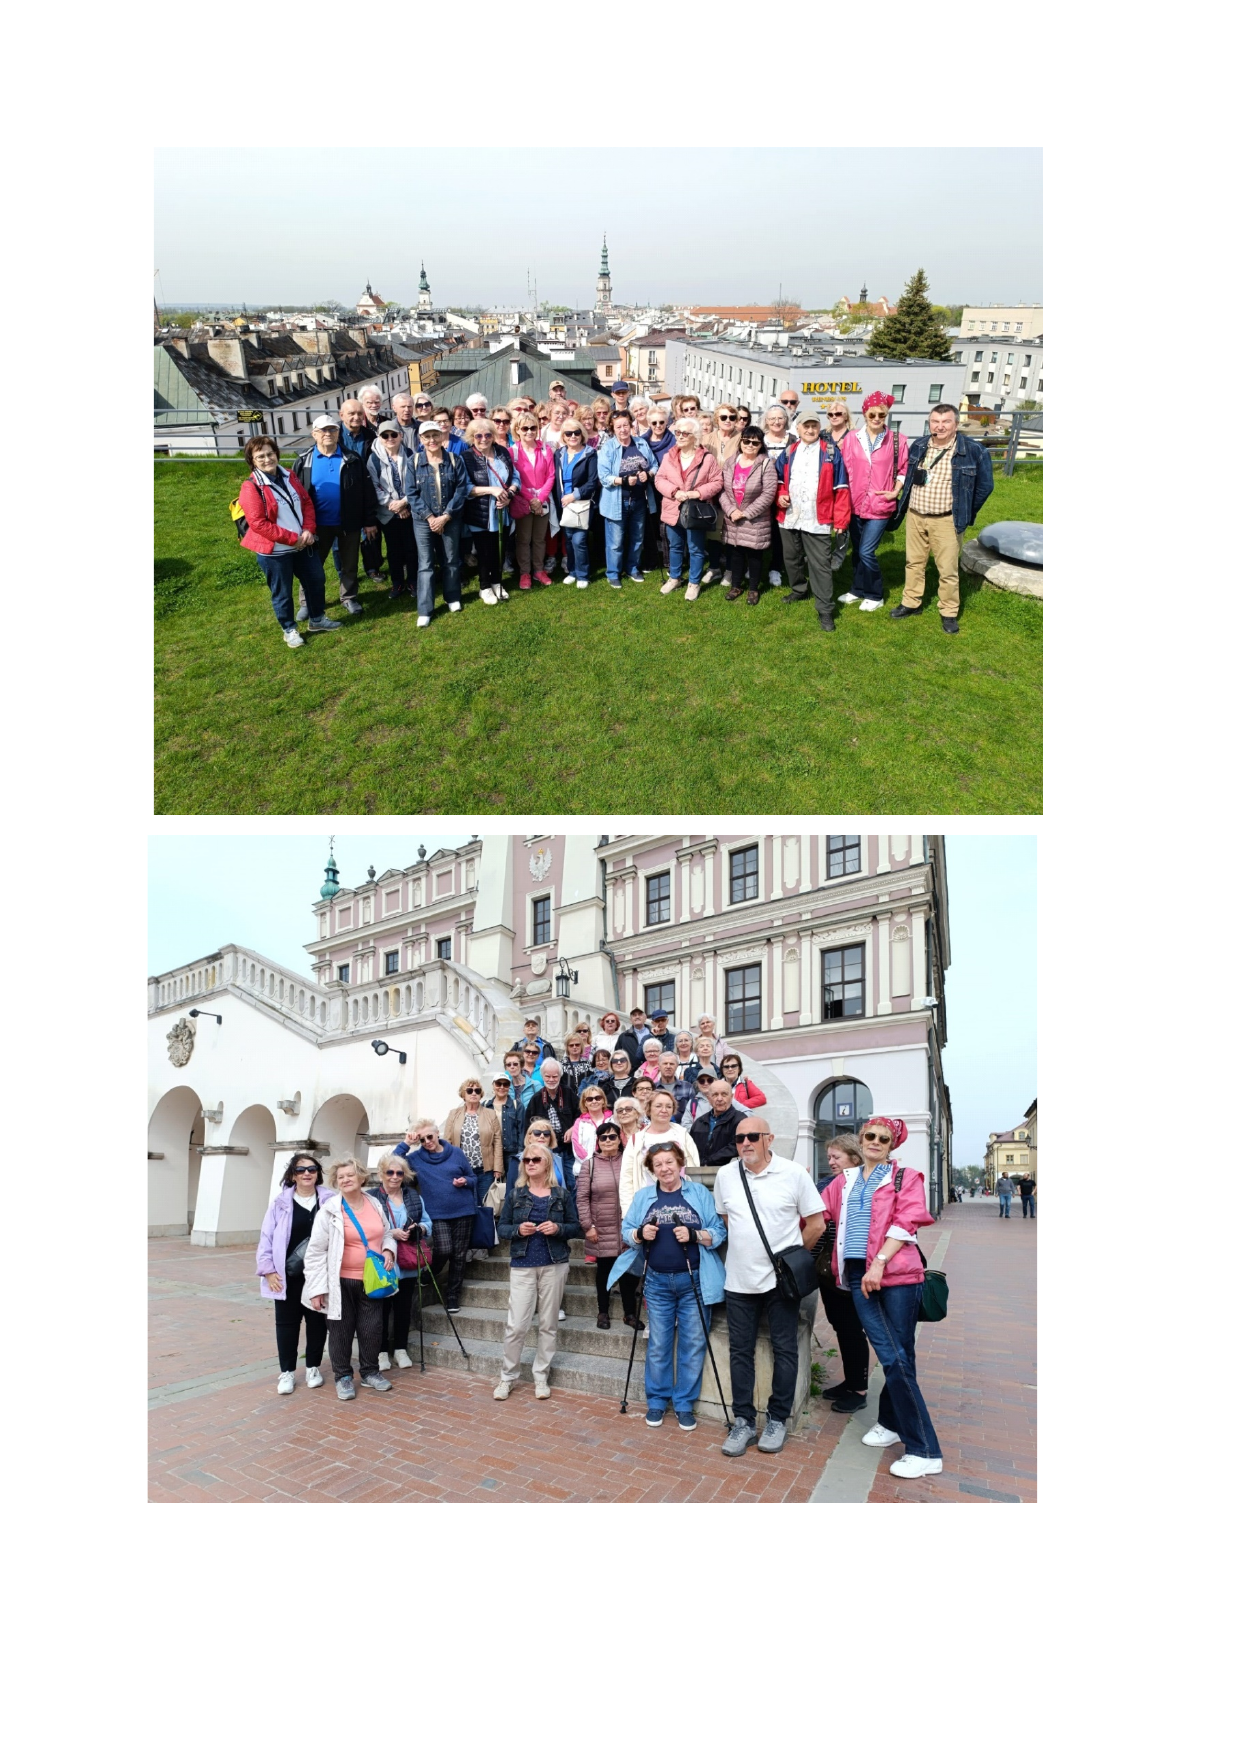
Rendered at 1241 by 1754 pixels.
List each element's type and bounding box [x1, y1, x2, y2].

picture [153, 147, 1043, 815]
picture [147, 835, 1038, 1503]
